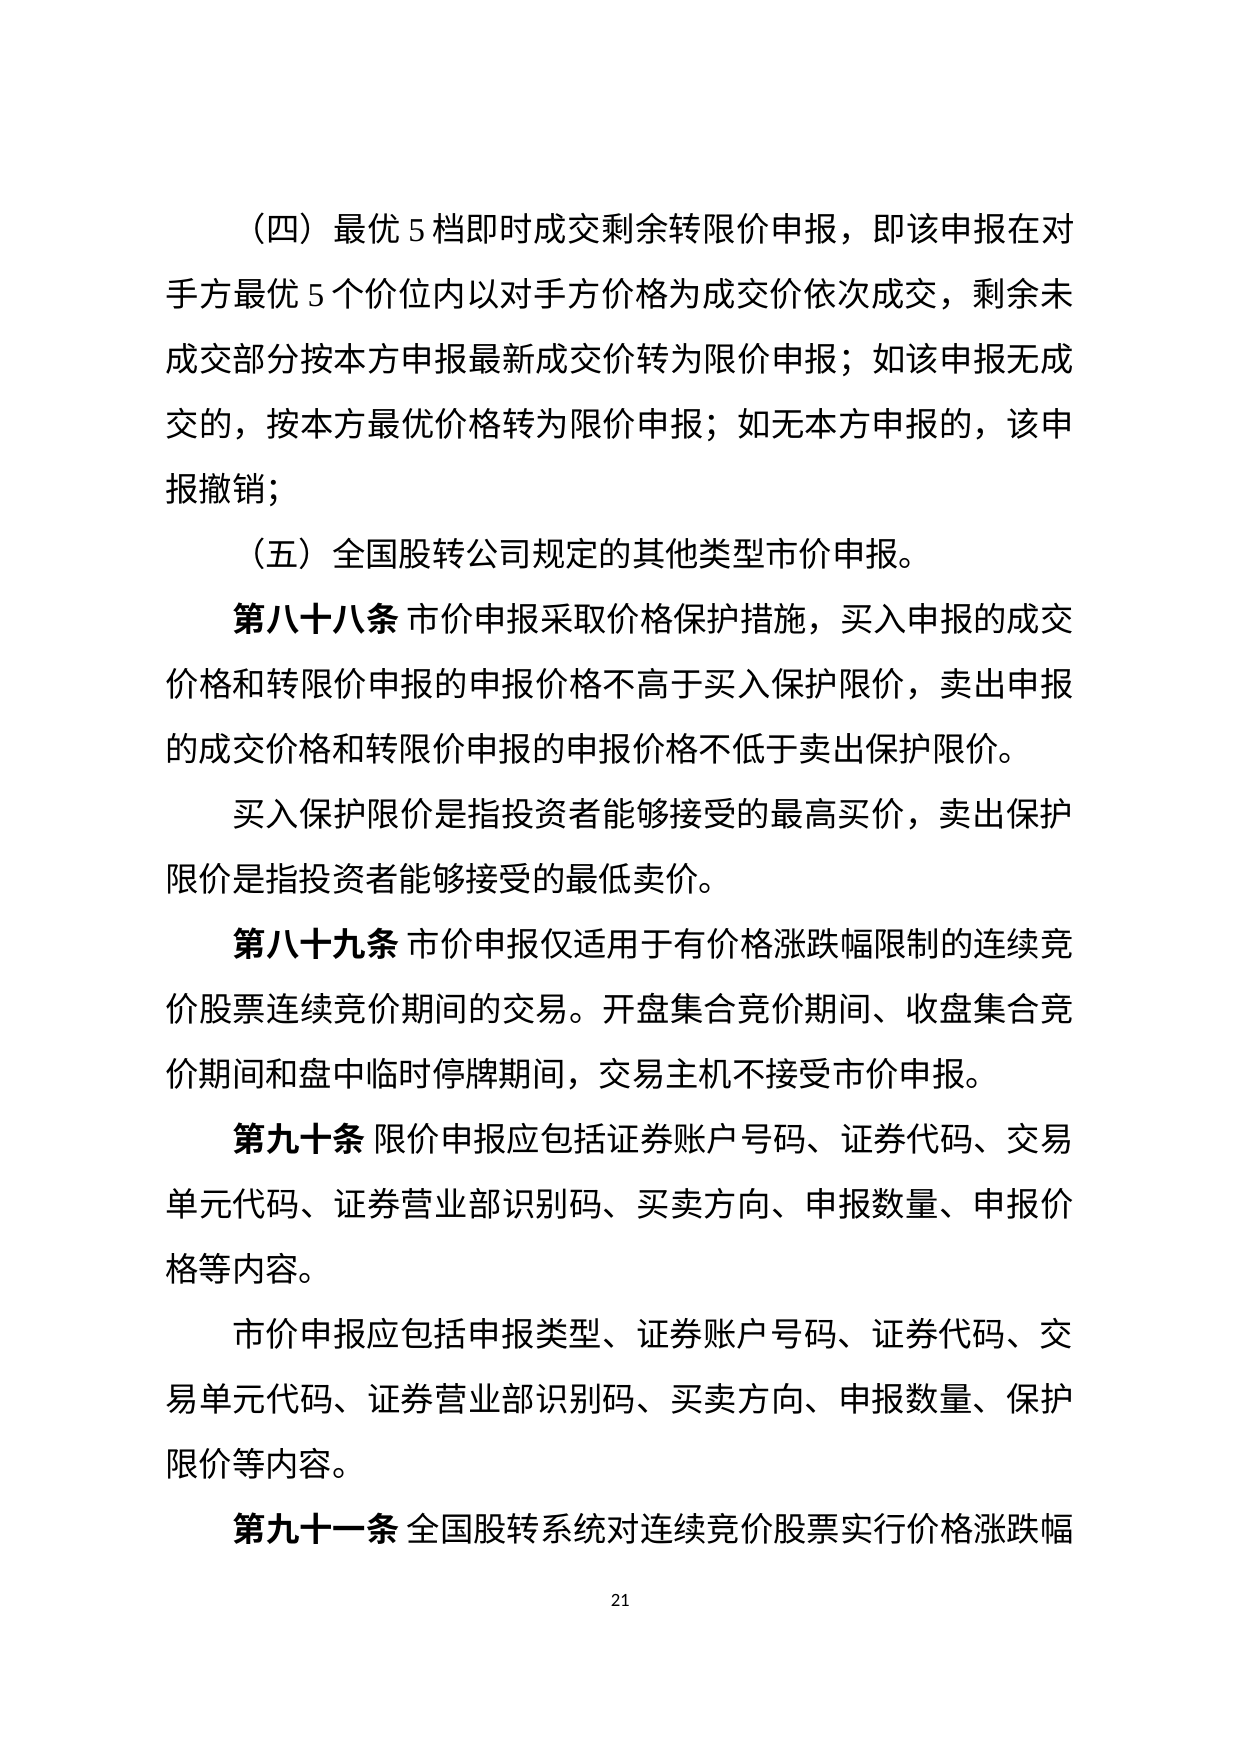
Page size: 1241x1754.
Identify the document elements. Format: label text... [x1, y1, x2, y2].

text （四）最优5档即时成交剩余转限价申报，即该申报在对手方最优5个价位内以对手方价格为成交价依次成交，剩余未成交部分按本方申报最新成交价转为限价申报；如该申报无成交的，按本方最优价格转为限价申报；如无本方申报的，该申报撤销； [165, 194, 1075, 519]
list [165, 1494, 1075, 1559]
list 限价申报应包括证券账户号码、证券代码、交易单元代码、证券营业部识别码、买卖方向、申报数量、申报价格等内容。 [165, 1104, 1075, 1299]
text （五）全国股转公司规定的其他类型市价申报。 [165, 519, 1075, 584]
text 买入保护限价是指投资者能够接受的最高买价，卖出保护限价是指投资者能够接受的最低卖价。 [165, 779, 1075, 909]
list 市价申报采取价格保护措施，买入申报的成交价格和转限价申报的申报价格不高于买入保护限价，卖出申报的成交价格和转限价申报的申报价格不低于卖出保护限价。 [165, 584, 1075, 779]
list 市价申报应包括申报类型、证券账户号码、证券代码、交易单元代码、证券营业部识别码、买卖方向、申报数量、保护限价等内容。 [165, 1299, 1075, 1494]
list 市价申报仅适用于有价格涨跌幅限制的连续竞价股票连续竞价期间的交易。开盘集合竞价期间、收盘集合竞价期间和盘中临时停牌期间，交易主机不接受市价申报。 [165, 909, 1075, 1104]
